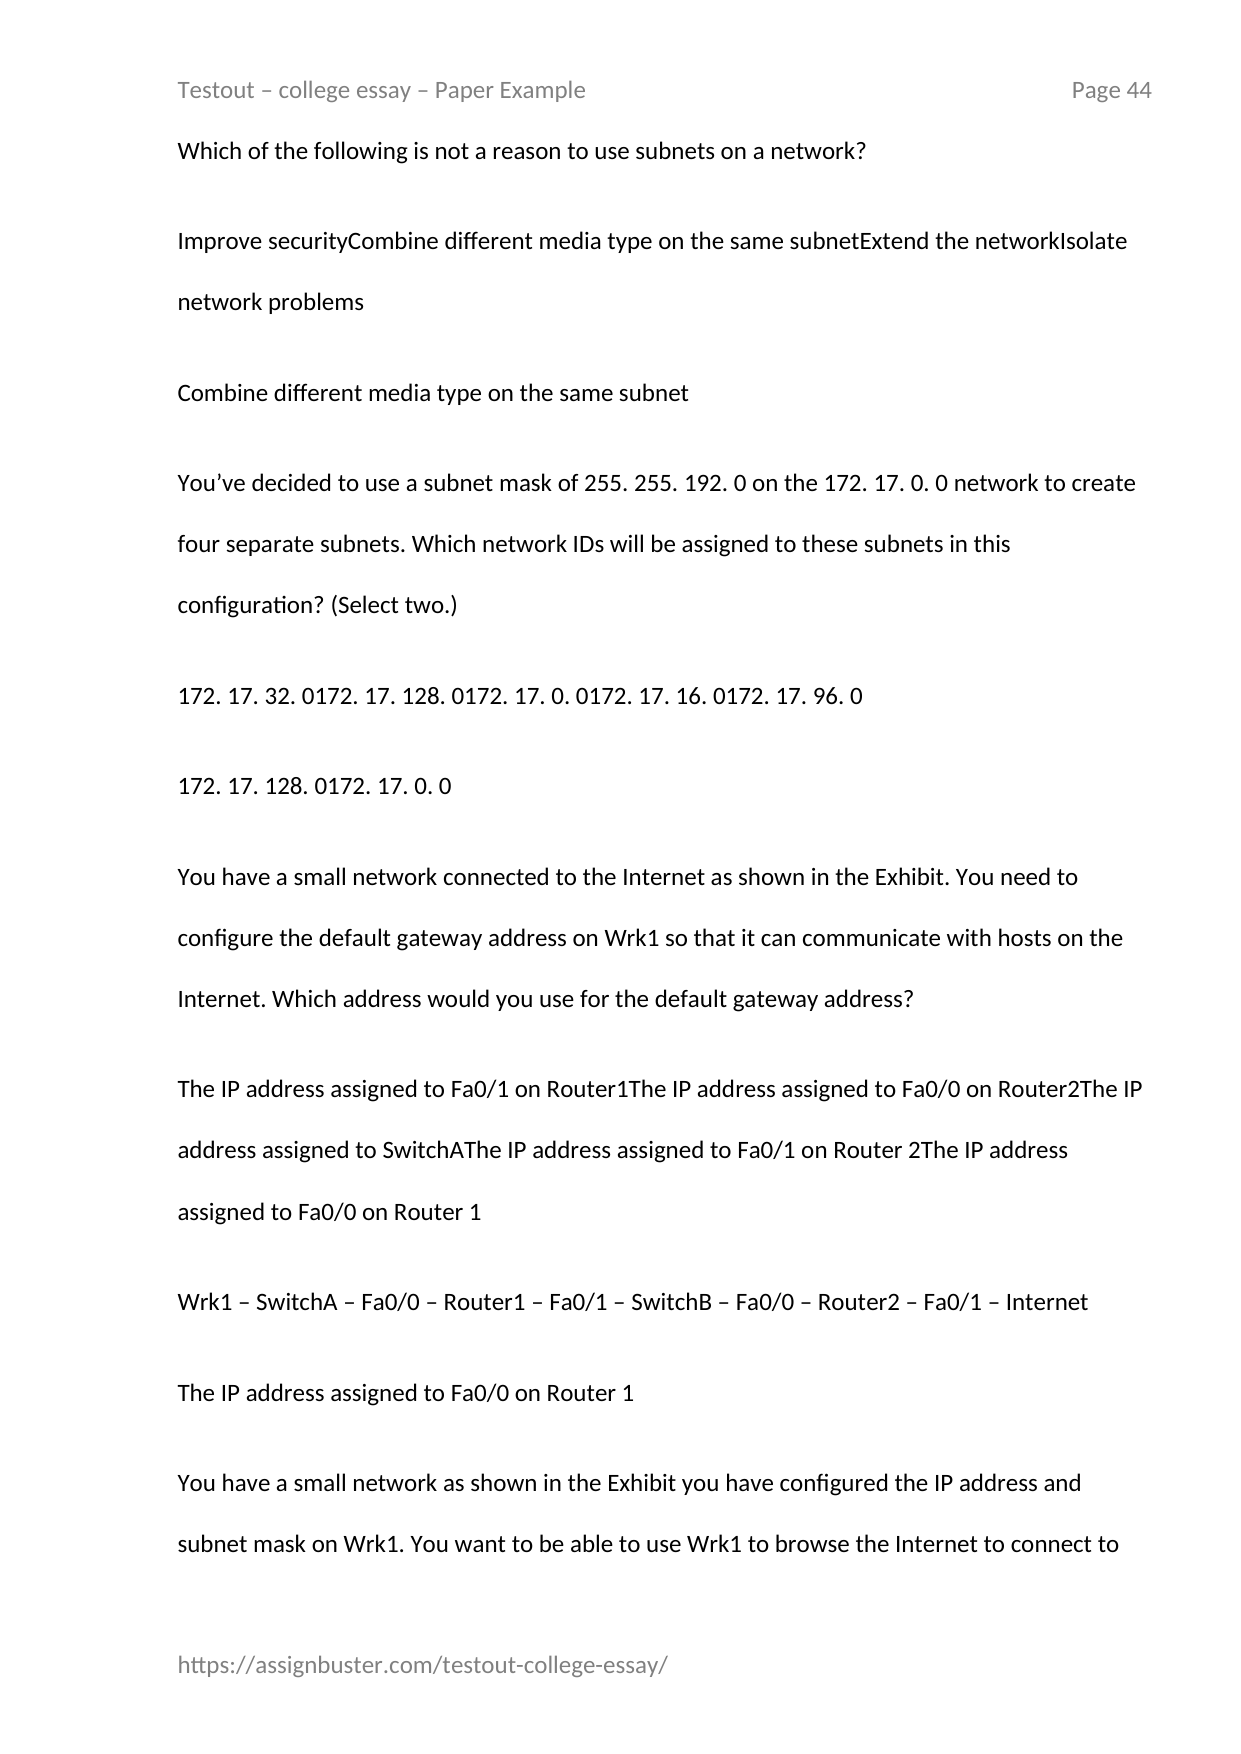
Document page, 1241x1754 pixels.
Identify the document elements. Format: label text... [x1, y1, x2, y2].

text You have a small network connected to the Internet as shown in the Exhibit. You need to configure the default gateway address on Wrk1 so that it can communicate with hosts on the Internet. Which address would you use for the default gateway address? [177, 861, 1152, 1014]
text Which of the following is not a reason to use subnets on a network? [177, 135, 1152, 165]
text Combine different media type on the same subnet [177, 377, 1152, 407]
text 172. 17. 128. 0172. 17. 0. 0 [177, 771, 1152, 801]
text Improve securityCombine different media type on the same subnetExtend the networkIsolate network problems [177, 225, 1152, 317]
text You’ve decided to use a subnet mask of 255. 255. 192. 0 on the 172. 17. 0. 0 network to create four separate subnets. Which network IDs will be assigned to these subnets in this configuration? (Select two.) [177, 467, 1152, 620]
text 172. 17. 32. 0172. 17. 128. 0172. 17. 0. 0172. 17. 16. 0172. 17. 96. 0 [177, 680, 1152, 711]
text The IP address assigned to Fa0/1 on Router1The IP address assigned to Fa0/0 on Router2The IP address assigned to SwitchAThe IP address assigned to Fa0/1 on Router 2The IP address assigned to Fa0/0 on Router 1 [177, 1074, 1152, 1226]
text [177, 1467, 1152, 1559]
text The IP address assigned to Fa0/0 on Router 1 [177, 1377, 1152, 1407]
text Wrk1 – SwitchA – Fa0/0 – Router1 – Fa0/1 – SwitchB – Fa0/0 – Router2 – Fa0/1 – Internet [177, 1286, 1152, 1317]
